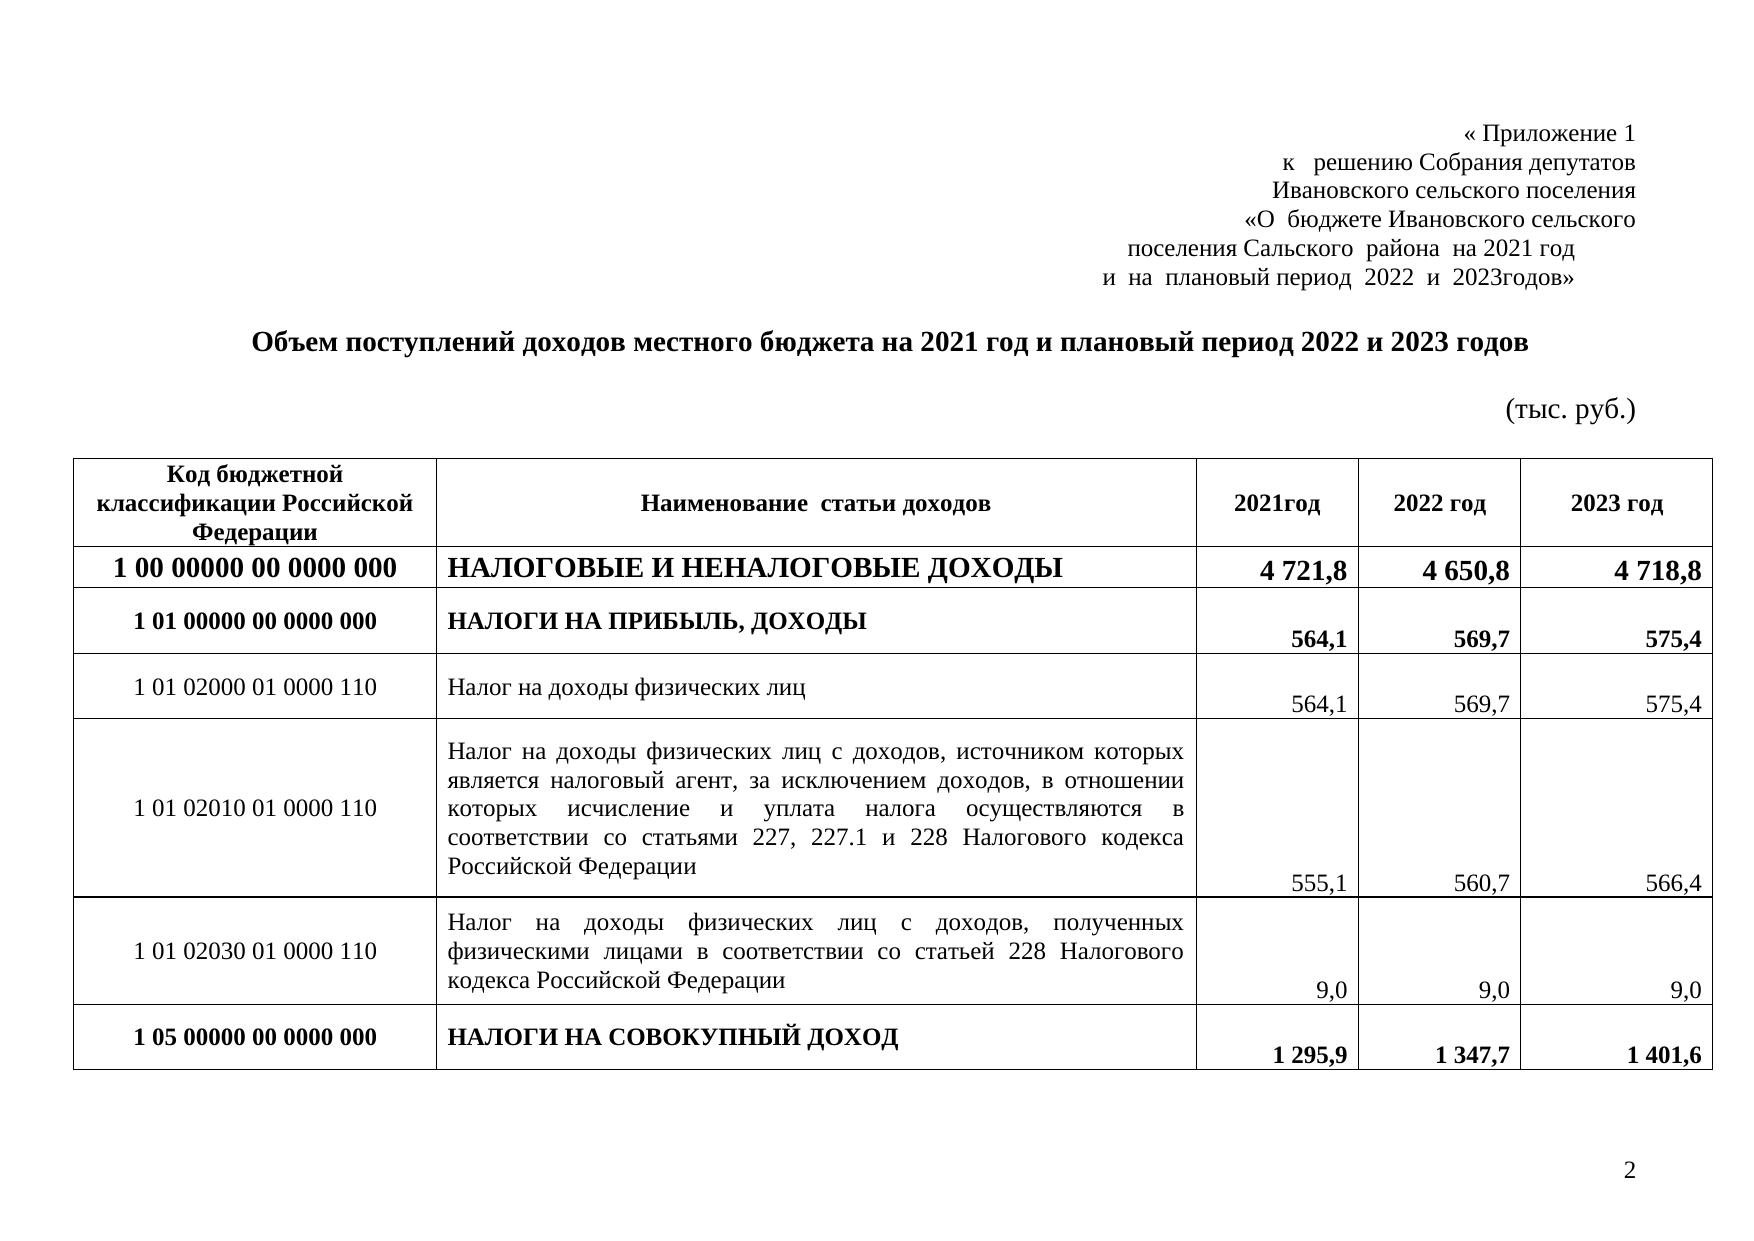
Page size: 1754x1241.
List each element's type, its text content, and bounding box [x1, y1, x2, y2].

table_cell 9,0 [1197, 898, 1358, 1003]
table_cell Налог на доходы физических лиц с доходов, источником которых является налоговый агент, за исключением доходов, в отношении которых исчисление и уплата налога осуществляются в соответствии со статьями 227, 227.1 и 228 Налогового кодекса Российской Федерации [437, 719, 1196, 896]
table_cell 1 347,7 [1359, 1005, 1520, 1069]
table_cell 1 401,6 [1521, 1005, 1712, 1069]
table_cell 569,7 [1359, 654, 1520, 718]
text (тыс. руб.) [177, 391, 1636, 425]
table_cell 1 01 02030 01 0000 110 [74, 898, 436, 1003]
table_header Наименование статьи доходов [437, 459, 1196, 546]
text Объем поступлений доходов местного бюджета на 2021 год и плановый период 2022 и 2023 годов [251, 324, 1636, 358]
table_cell НАЛОГИ НА ПРИБЫЛЬ, ДОХОДЫ [437, 588, 1196, 653]
table_cell 569,7 [1359, 588, 1520, 653]
table_cell 575,4 [1521, 654, 1712, 718]
table_cell 1 01 02000 01 0000 110 [74, 654, 436, 718]
table_cell 575,4 [1521, 588, 1712, 653]
table_cell Налог на доходы физических лиц [437, 654, 1196, 718]
table_cell 9,0 [1359, 898, 1520, 1003]
table_cell 555,1 [1197, 719, 1358, 896]
table_header 2021год [1197, 459, 1358, 546]
table_cell 1 05 00000 00 0000 000 [74, 1005, 436, 1069]
table_cell 4 650,8 [1359, 547, 1520, 587]
table_cell НАЛОГИ НА СОВОКУПНЫЙ ДОХОД [437, 1005, 1196, 1069]
text и на плановый период 2022 и 2023годов» [177, 262, 1636, 291]
list «О бюджете Ивановского сельского [325, 204, 1636, 233]
table_cell 566,4 [1521, 719, 1712, 896]
table_cell 4 721,8 [1197, 547, 1358, 587]
table_cell 564,1 [1197, 588, 1358, 653]
table_cell 1 01 00000 00 0000 000 [74, 588, 436, 653]
table_cell 560,7 [1359, 719, 1520, 896]
table_cell НАЛОГОВЫЕ И НЕНАЛОГОВЫЕ ДОХОДЫ [437, 547, 1196, 587]
table_header Код бюджетной классификации Российской Федерации [74, 459, 436, 546]
list к решению Собрания депутатов [325, 147, 1636, 176]
list Ивановского сельского поселения [325, 176, 1636, 204]
text поселения Сальского района на 2021 год [177, 233, 1636, 262]
table_cell Налог на доходы физических лиц с доходов, полученных физическими лицами в соответствии со статьей 228 Налогового кодекса Российской Федерации [437, 898, 1196, 1003]
list « Приложение 1 [325, 118, 1636, 147]
table_header 2022 год [1359, 459, 1520, 546]
table_cell 9,0 [1521, 898, 1712, 1003]
table_header 2023 год [1521, 459, 1712, 546]
table_cell 1 01 02010 01 0000 110 [74, 719, 436, 896]
table_cell 564,1 [1197, 654, 1358, 718]
table_cell 4 718,8 [1521, 547, 1712, 587]
table_cell 1 295,9 [1197, 1005, 1358, 1069]
table_cell 1 00 00000 00 0000 000 [74, 547, 436, 587]
